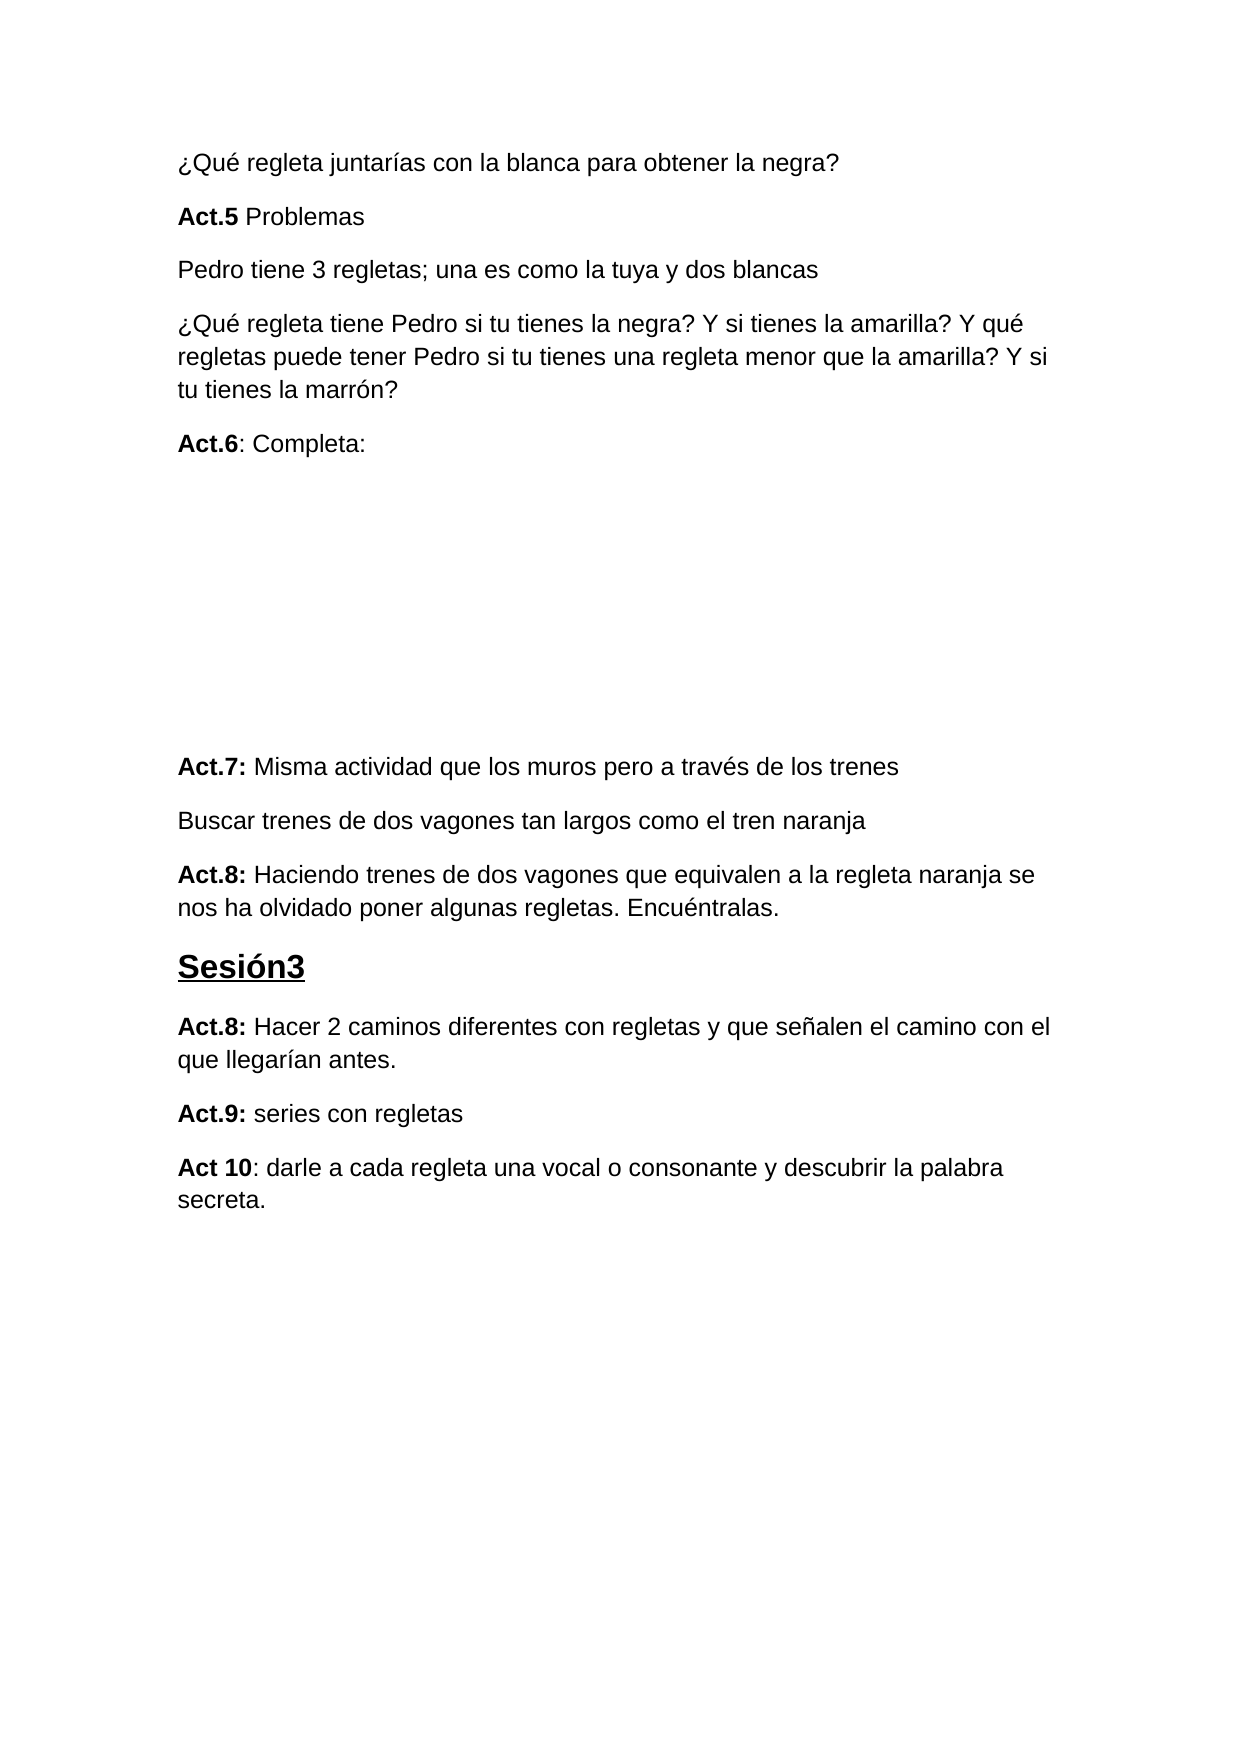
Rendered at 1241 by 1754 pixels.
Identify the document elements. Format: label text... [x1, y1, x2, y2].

text Act.8: Hacer 2 caminos diferentes con regletas y que señalen el camino con el que llegarían antes. [177, 1012, 1063, 1073]
text ¿Qué regleta tiene Pedro si tu tienes la negra? Y si tienes la amarilla? Y qué regletas puede tener Pedro si tu tienes una regleta menor que la amarilla? Y si tu tienes la marrón? [177, 309, 1063, 404]
text Buscar trenes de dos vagones tan largos como el tren naranja [177, 806, 1063, 835]
text Act.7: Misma actividad que los muros pero a través de los trenes [177, 752, 1063, 781]
text Act.9: series con regletas [177, 1099, 1063, 1127]
text ¿Qué regleta juntarías con la blanca para obtener la negra? [177, 148, 1063, 176]
text Act 10: darle a cada regleta una vocal o consonante y descubrir la palabra secreta. [177, 1152, 1063, 1214]
text Act.5 Problemas [177, 201, 1063, 230]
text Sesión3 [177, 947, 1063, 985]
text Act.8: Haciendo trenes de dos vagones que equivalen a la regleta naranja se nos ha olvidado poner algunas regletas. Encuéntralas. [177, 860, 1063, 922]
text Pedro tiene 3 regletas; una es como la tuya y dos blancas [177, 255, 1063, 284]
text Act.6: Completa: [177, 429, 1063, 458]
